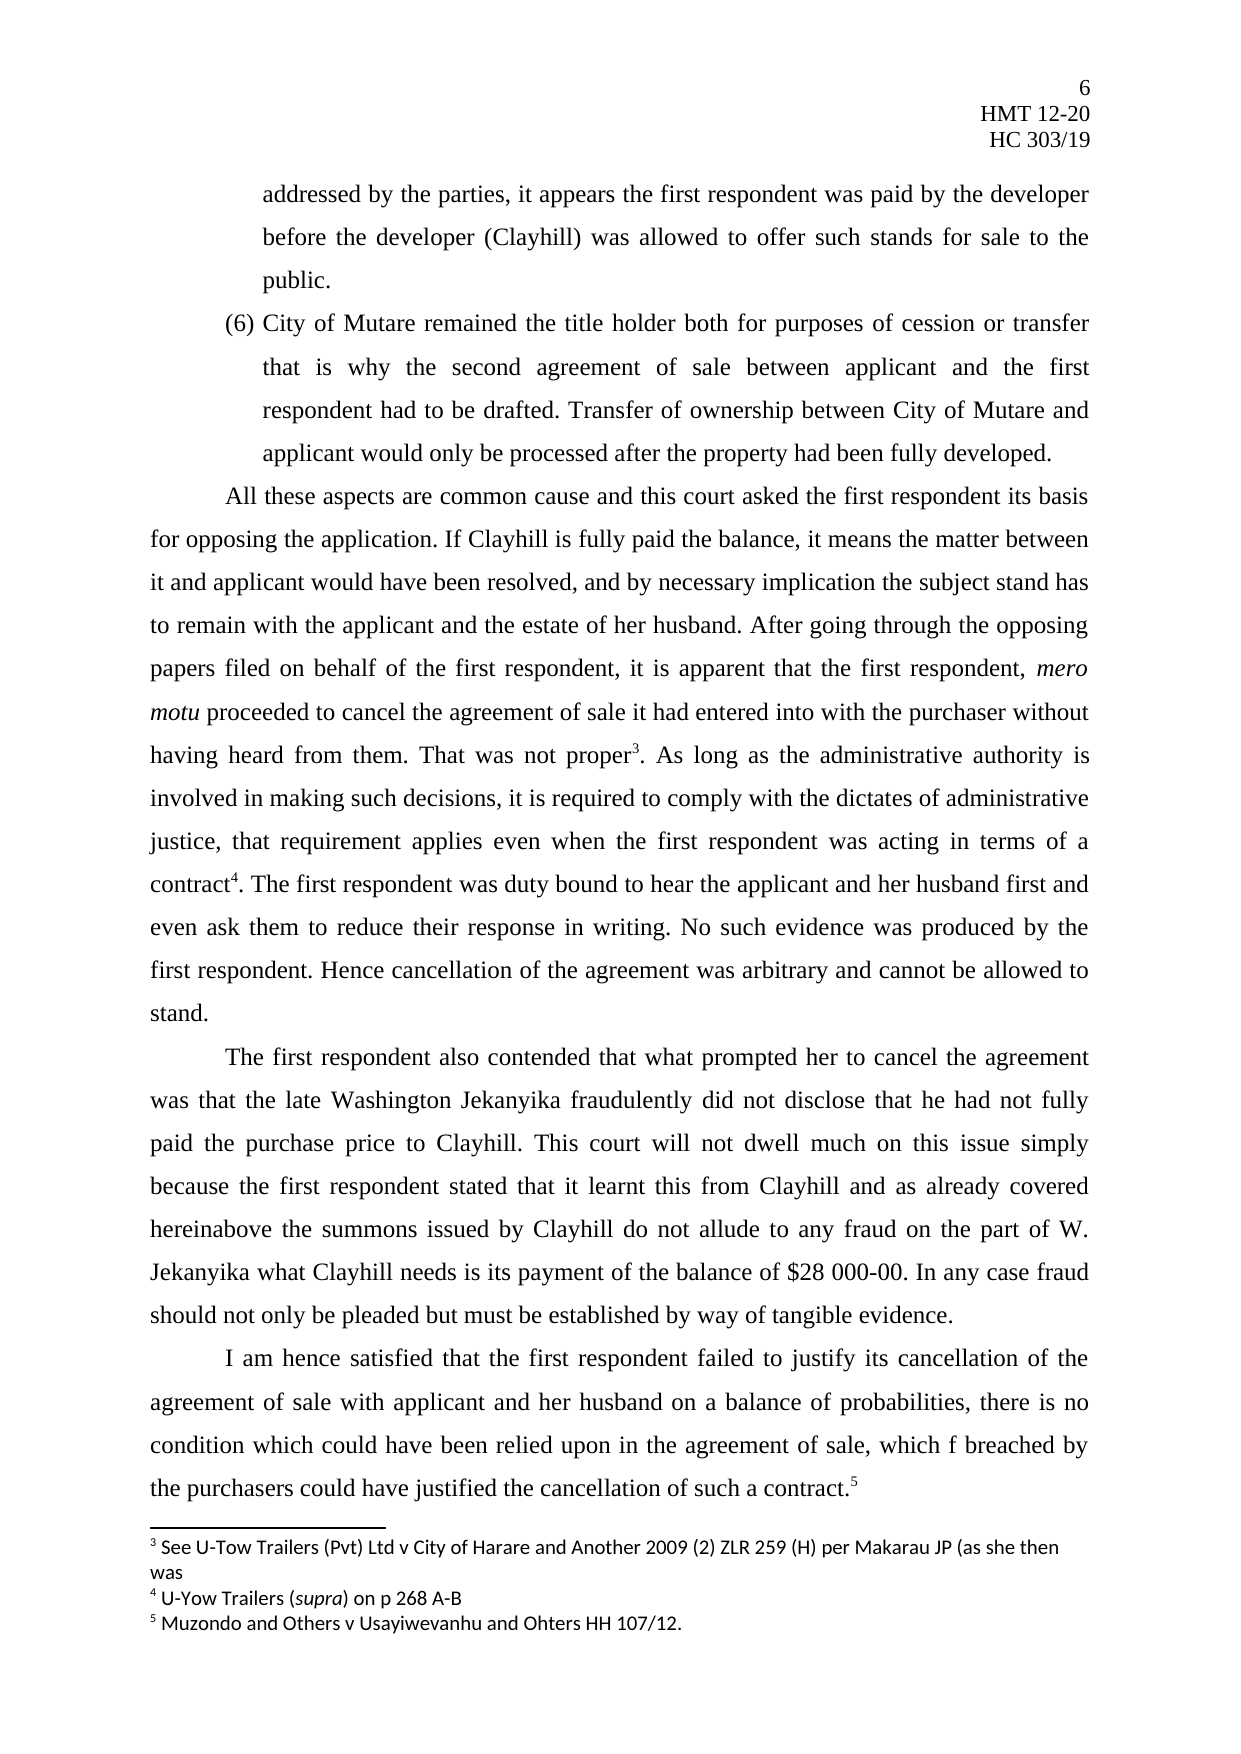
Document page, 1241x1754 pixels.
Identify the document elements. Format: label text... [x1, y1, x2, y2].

text I am hence satisfied that the first respondent failed to justify its cancellation of the agreement of sale with applicant and her husband on a balance of probabilities, there is no condition which could have been relied upon in the agreement of sale, which f breached by the purchasers could have justified the cancellation of such a contract. [150, 1343, 1090, 1502]
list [225, 179, 1090, 294]
list City of Mutare remained the title holder both for purposes of cession or transfer that is why the second agreement of sale between applicant and the first respondent had to be drafted. Transfer of ownership between City of Mutare and applicant would only be processed after the property had been fully developed. [225, 308, 1090, 467]
text The first respondent also contended that what prompted her to cancel the agreement was that the late Washington Jekanyika fraudulently did not disclose that he had not fully paid the purchase price to Clayhill. This court will not dwell much on this issue simply because the first respondent stated that it learnt this from Clayhill and as already covered hereinabove the summons issued by Clayhill do not allude to any fraud on the part of W. Jekanyika what Clayhill needs is its payment of the balance of $28 000-00. In any case fraud should not only be pleaded but must be established by way of tangible evidence. [150, 1042, 1090, 1329]
text All these aspects are common cause and this court asked the first respondent its basis for opposing the application. If Clayhill is fully paid the balance, it means the matter between it and applicant would have been resolved, and by necessary implication the subject stand has to remain with the applicant and the estate of her husband. After going through the opposing papers filed on behalf of the first respondent, it is apparent that the first respondent, mero motu proceeded to cancel the agreement of sale it had entered into with the purchaser without having heard from them. That was not proper. As long as the administrative authority is involved in making such decisions, it is required to comply with the dictates of administrative justice, that requirement applies even when the first respondent was acting in terms of a contract. The first respondent was duty bound to hear the applicant and her husband first and even ask them to reduce their response in writing. No such evidence was produced by the first respondent. Hence cancellation of the agreement was arbitrary and cannot be allowed to stand. [150, 481, 1090, 1027]
